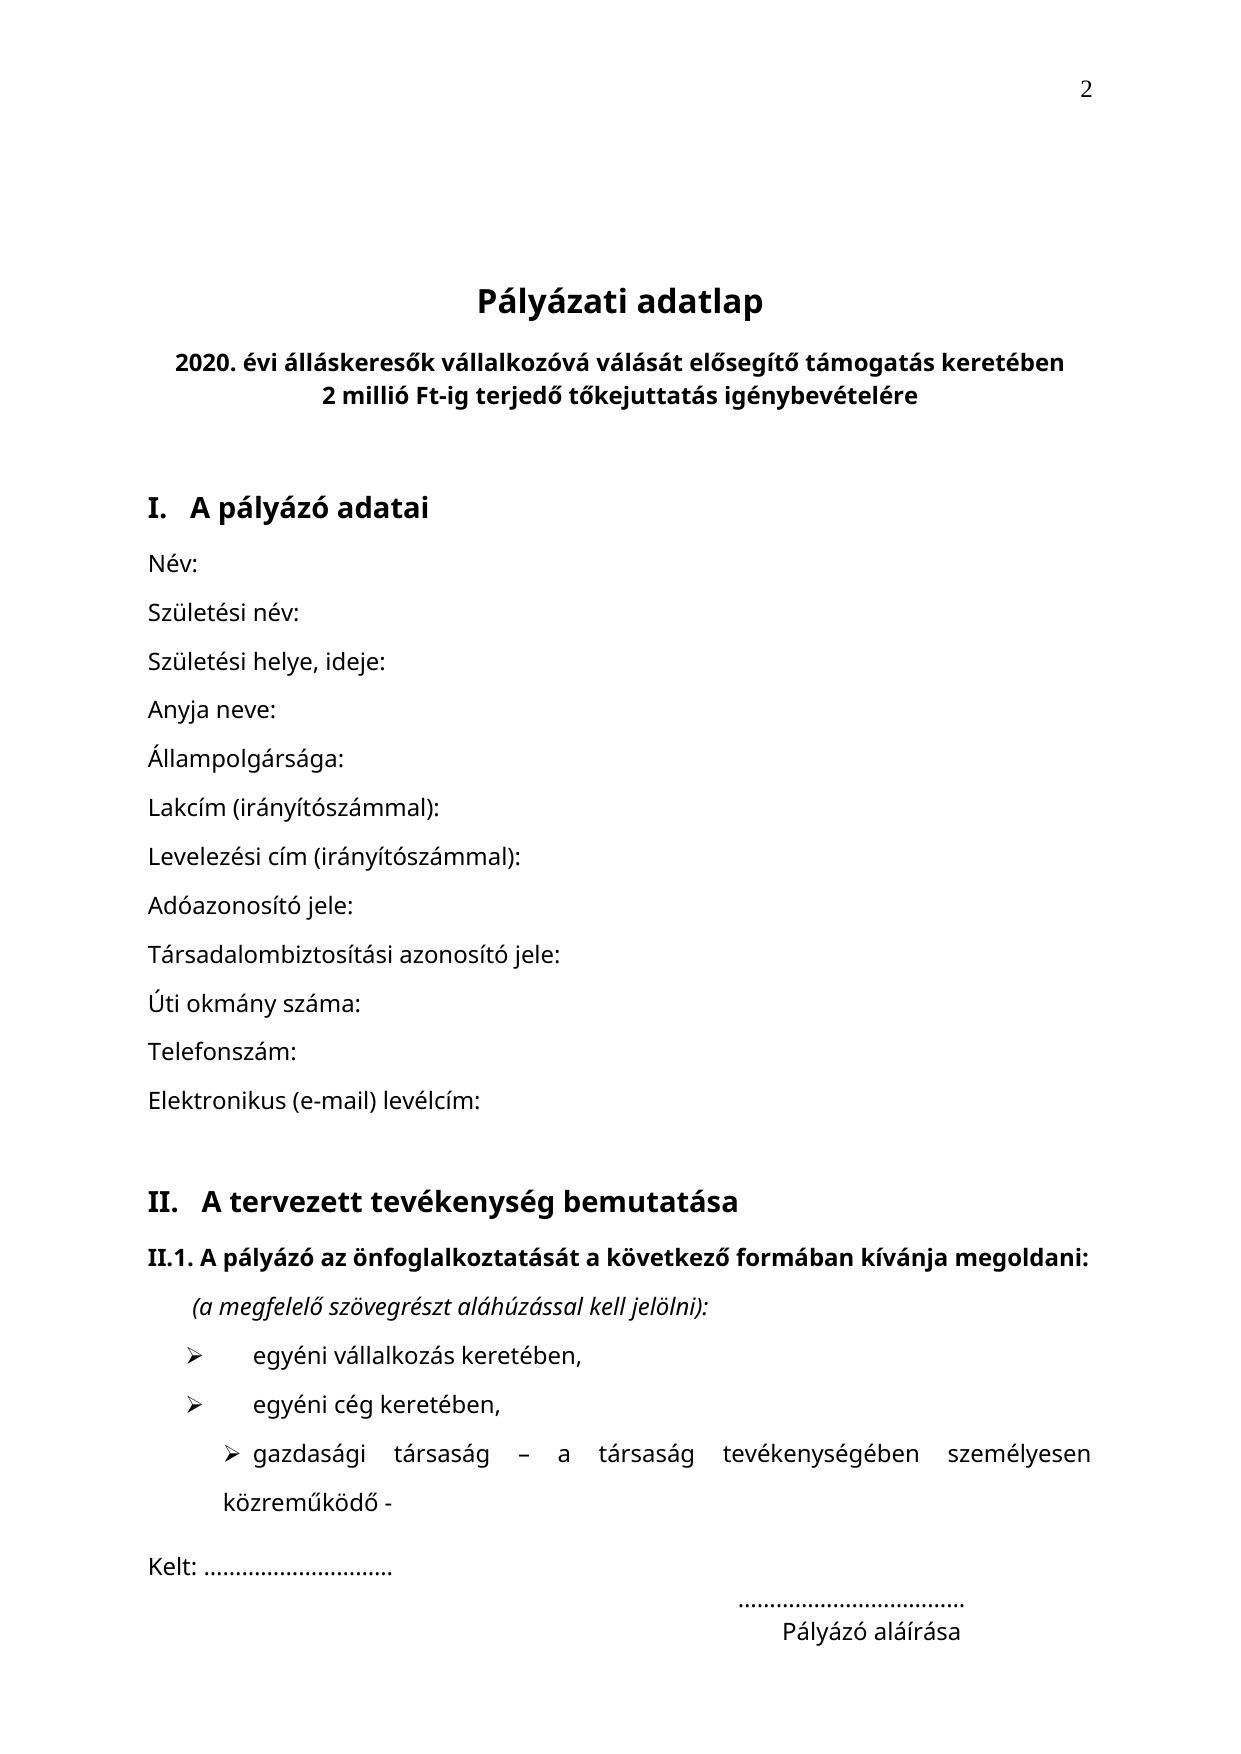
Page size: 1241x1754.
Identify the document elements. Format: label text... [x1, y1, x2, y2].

list egyéni vállalkozás keretében, [148, 1339, 1092, 1372]
list egyéni cég keretében, [148, 1388, 1092, 1420]
text Születési helye, ideje: [148, 644, 1092, 677]
text Adóazonosító jele: [148, 889, 1092, 921]
text Születési név: [148, 596, 1092, 628]
text I. A pályázó adatai [148, 487, 1092, 527]
text Telefonszám: [148, 1035, 1092, 1068]
text Úti okmány száma: [148, 986, 1092, 1019]
list gazdasági társaság – a társaság tevékenységében személyesen közreműködő - [223, 1437, 1092, 1518]
text Lakcím (irányítószámmal): [148, 791, 1092, 823]
text (a megfelelő szövegrészt aláhúzással kell jelölni): [148, 1290, 1092, 1323]
text II. A tervezett tevékenység bemutatása [148, 1182, 1092, 1221]
text Társadalombiztosítási azonosító jele: [148, 937, 1092, 970]
text Pályázati adatlap [148, 278, 1092, 323]
text Elektronikus (e-mail) levélcím: [148, 1084, 1092, 1117]
text 2 millió Ft-ig terjedő tőkejuttatás igénybevételére [148, 379, 1092, 411]
text Levelezési cím (irányítószámmal): [148, 840, 1092, 872]
text II.1. A pályázó az önfoglalkoztatását a következő formában kívánja megoldani: [148, 1241, 1092, 1274]
text Állampolgársága: [148, 742, 1092, 775]
subtitle 2020. évi álláskeresők vállalkozóvá válását elősegítő támogatás keretében [148, 346, 1092, 379]
text Név: [148, 547, 1092, 579]
text Anyja neve: [148, 693, 1092, 726]
